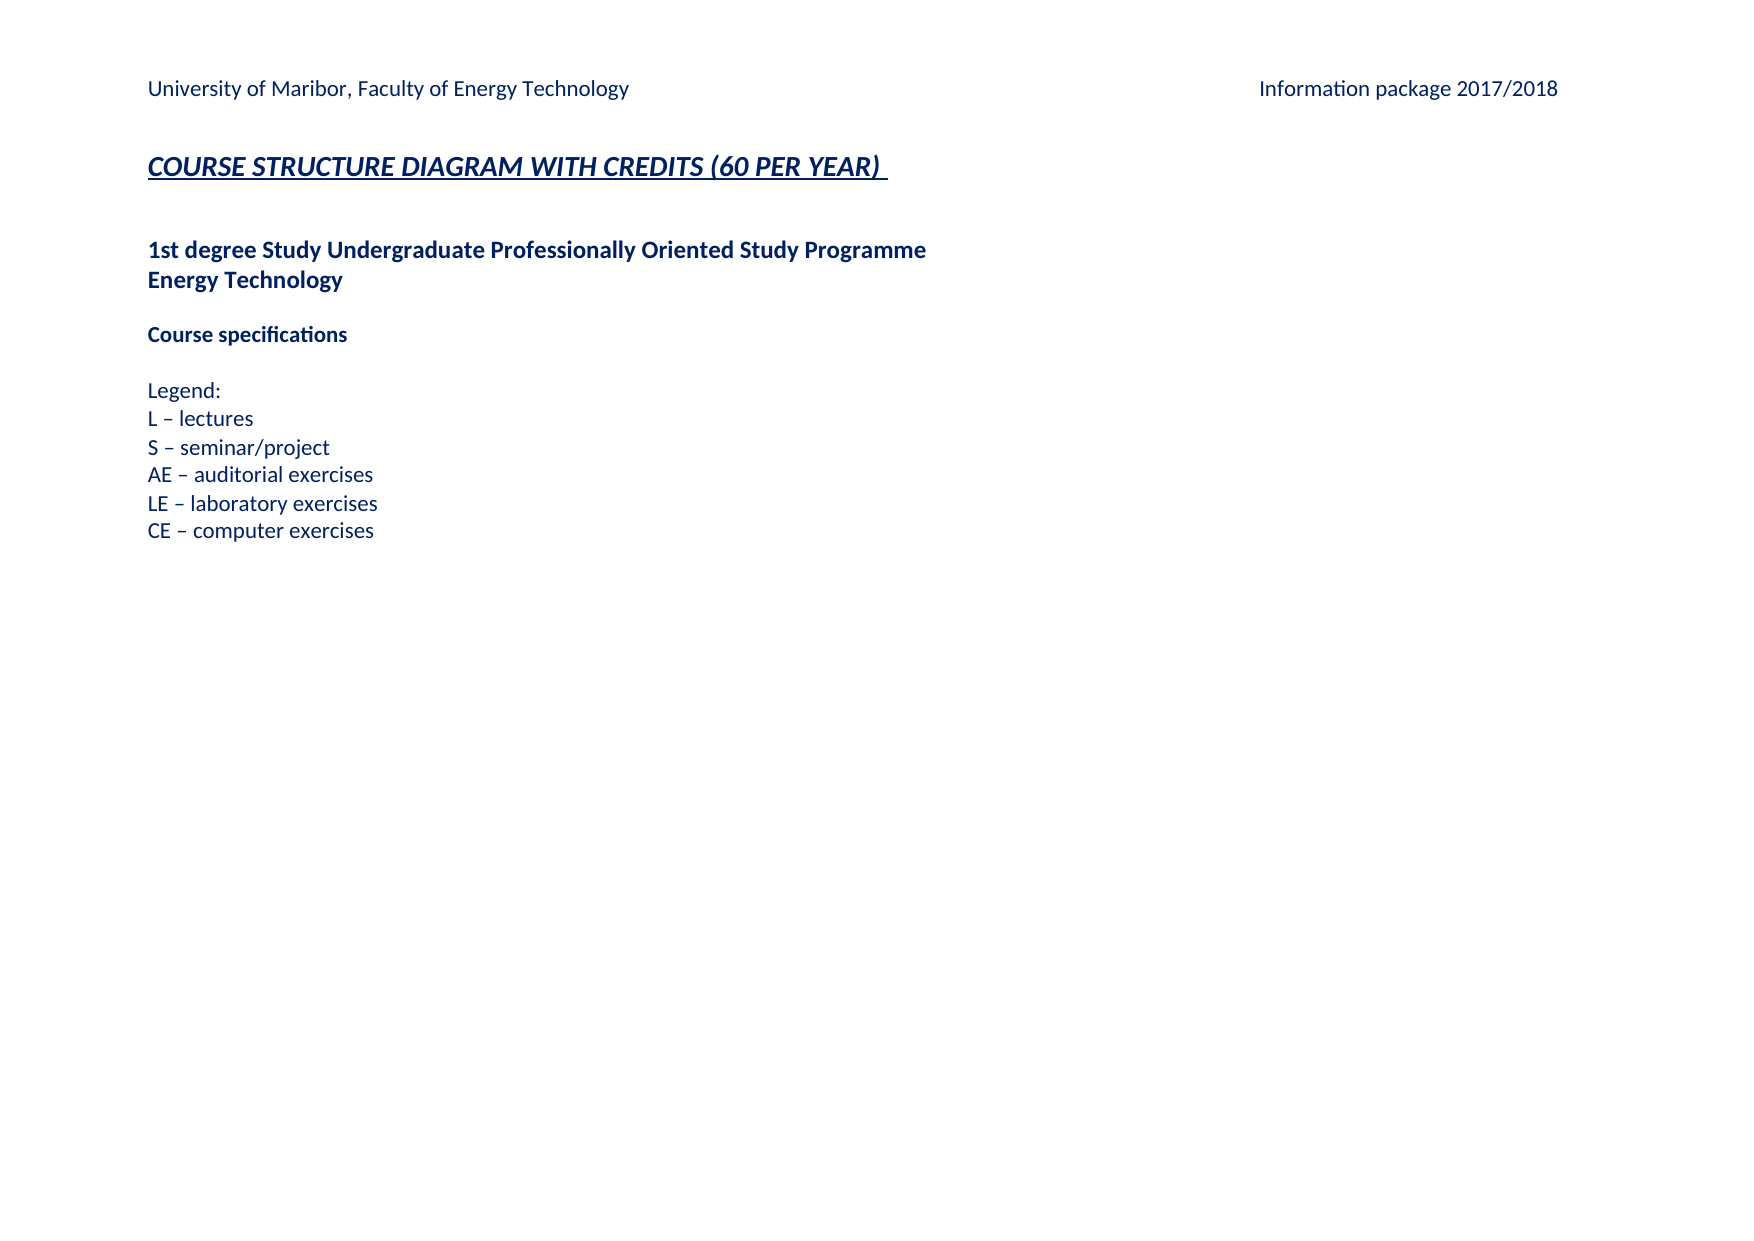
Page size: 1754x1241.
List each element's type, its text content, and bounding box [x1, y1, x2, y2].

text LE – laboratory exercises [148, 489, 1606, 517]
text Course specifications [148, 321, 1606, 348]
text Energy Technology [148, 264, 1606, 295]
text COURSE STRUCTURE DIAGRAM WITH CREDITS (60 PER YEAR) [148, 148, 1606, 183]
text S – seminar/project [148, 433, 1606, 461]
text L – lectures [148, 404, 1606, 433]
text Legend: [148, 377, 1606, 404]
text 1st degree Study Undergraduate Professionally Oriented Study Programme [148, 234, 1606, 264]
text CE – computer exercises [148, 517, 1606, 545]
text AE – auditorial exercises [148, 461, 1606, 489]
